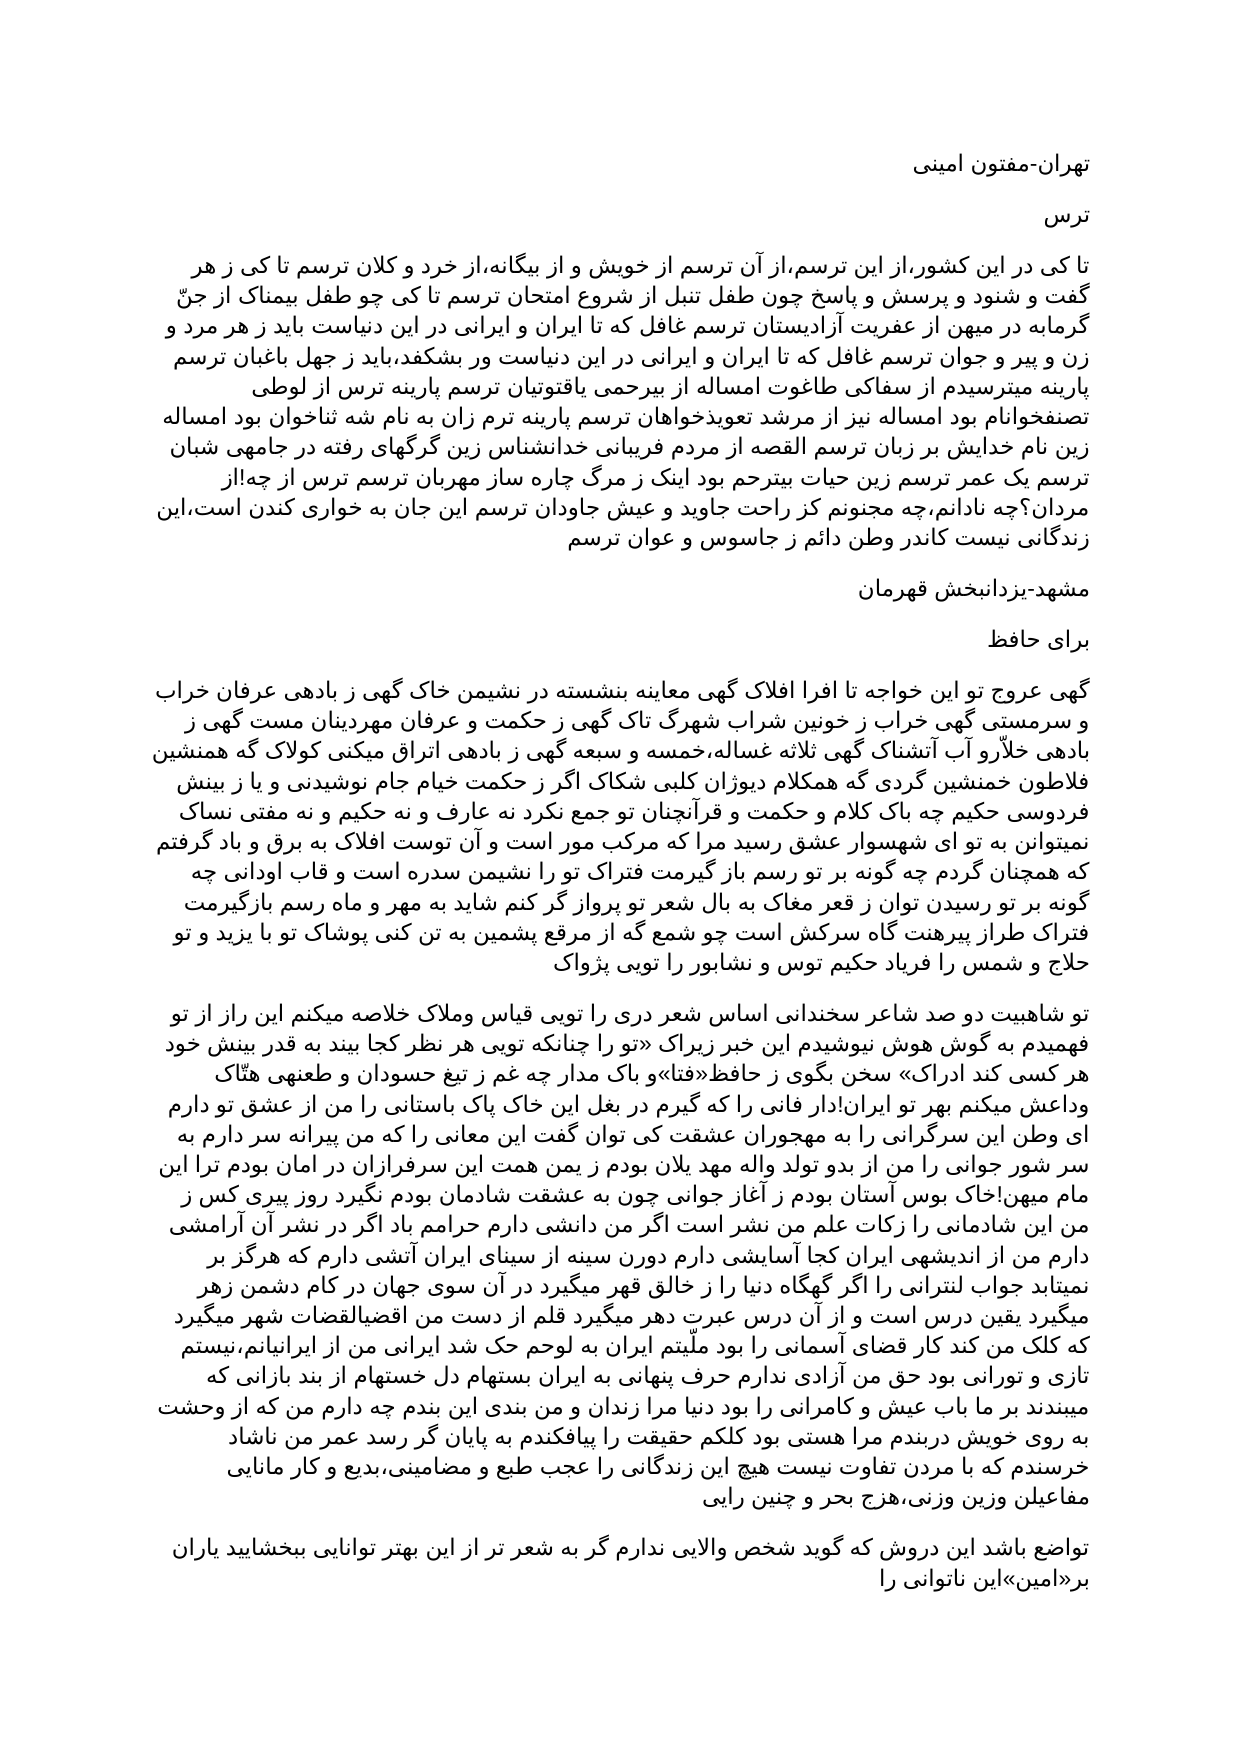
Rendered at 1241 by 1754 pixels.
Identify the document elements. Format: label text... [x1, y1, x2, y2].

text تهران-مفتون امینی [150, 150, 1090, 176]
text تا کی در این کشور،از این ترسم،از آن ترسم‏ از خویش و از بیگانه،از خرد و کلان ترسم‏ تا کی ز هر گفت و شنود و پرسش و پاسخ‏ چون طفل تنبل از شروع امتحان ترسم‏ تا کی چو طفل بیمناک از جنّ گرمابه‏ در میهن از عفریت آزادی‏ستان ترسم‏ غافل که تا ایران و ایرانی در این دنیاست‏ باید ز هر مرد و زن و پیر و جوان ترسم‏ غافل که تا ایران و ایرانی در این دنیاست‏ ور بشکفد،باید ز جهل باغبان ترسم‏ پارینه می‏ترسیدم از سفاکی طاغوت‏ امساله از بی‏رحمی یاقتوتیان ترسم‏ پارینه ترس از لوطی تصنف‏خوان‏ام بود امساله نیز از مرشد تعویذخواهان ترسم‏ پارینه ترم زان به نام شه ثناخوان بود امساله زین نام خدایش بر زبان ترسم‏ القصه از مردم فریبانی خدانشناس‏ زین گرگ‏های رفته در جامه‏ی شبان ترسم‏ یک عمر ترسم زین حیات بی‏ترحم بود اینک ز مرگ چاره ساز مهربان ترسم‏ ترس از چه!از مردان؟چه نادانم،چه مجنونم‏ کز راحت جاوید و عیش جاودان ترسم‏ این جان به خواری کندن است،این زندگانی نیست‏ کاندر وطن دائم ز جاسوس و عوان ترسم [150, 252, 1090, 550]
text تواضع باشد این دروش که گوید شخص والایی‏ ندارم گر به شعر تر از این بهتر توانایی‏ ببخشایید یاران بر«امین»این ناتوانی را [150, 1534, 1090, 1591]
text تو شاه‏بیت دو صد شاعر سخندانی‏ اساس شعر دری را تویی قیاس وملاک‏ خلاصه می‏کنم این راز از تو فهمیدم‏ به گوش هوش نیوشیدم این خبر زیراک‏ «تو را چنان‏که تویی هر نظر کجا بیند به قدر بینش خود هر کسی کند ادراک» سخن بگوی ز حافظ«فتا»و باک مدار چه غم ز تیغ حسودان و طعنه‏ی هتّاک وداعش می‏کنم بهر تو ایران!دار فانی را که گیرم در بغل این خاک پاک باستانی را من از عشق تو دارم ای وطن این سرگرانی را به مهجوران عشقت کی توان گفت این معانی را که من پیرانه سر دارم به سر شور جوانی را من از بدو تولد واله مهد یلان بودم‏ ز یمن همت این سرفرازان در امان بودم‏ ترا این مام میهن!خاک بوس آستان بودم‏ ز آغاز جوانی چون به عشقت شادمان بودم‏ نگیرد روز پیری کس ز من این شادمانی را زکات علم من نشر است اگر من دانشی دارم‏ حرامم باد اگر در نشر آن آرامشی دارم‏ من از اندیشه‏ی ایران کجا آسایشی دارم‏ دورن سینه از سینای ایران آتشی دارم‏ که هرگز بر نمی‏تابد جواب لن‏ترانی را اگر گه‏گاه دنیا را ز خالق قهر می‏گیرد در آن سوی جهان در کام دشمن زهر می‏گیرد یقین درس است و از آن درس عبرت دهر می‏گیرد قلم از دست من اقضی‏القضات شهر می‏گیرد که کلک من کند کار قضای آسمانی را بود ملّیتم ایران به لوحم حک شد ایرانی‏ من از ایرانیانم،نیستم تازی و تورانی‏ بود حق من آزادی ندارم حرف پنهانی‏ به ایران بسته‏ام دل خسته‏ام از بند بازانی‏ که می‏بندند بر ما باب عیش و کامرانی را بود دنیا مرا زندان و من بندی این بندم‏ چه دارم من که از وحشت به روی خویش دربندم مرا هستی بود کلکم حقیقت را پی‏افکندم‏ به پایان گر رسد عمر من ناشاد خرسندم‏ که با مردن تفاوت نیست هیچ این زندگانی را عجب طبع و مضامینی،بدیع و کار مانایی‏ مفاعیلن وزین وزنی،هزج بحر و چنین رایی [150, 1000, 1090, 1510]
text ترس [150, 201, 1090, 227]
text مشهد-یزدانبخش قهرمان [150, 575, 1090, 601]
text برای حافظ [150, 626, 1090, 652]
text گهی عروج تو این خواجه تا افرا افلاک‏ گهی معاینه بنشسته در نشیمن خاک‏ گهی ز باده‏ی عرفان خراب و سرمستی‏ گهی خراب ز خونین شراب شهرگ تاک‏ گهی ز حکمت و عرفان مهردینان مست‏ گهی ز باده‏ی خلاّرو آب آتشناک‏ گهی ثلاثه غساله،خمسه و سبعه‏ گهی ز باده‏ی اتراق می‏کنی کولاک‏ گه همنشین فلاطون خم‏نشین گردی‏ گه هم‏کلام دیوژان کلبی شکاک‏ اگر ز حکمت خیام جام نوشیدنی‏ و یا ز بینش فردوسی حکیم چه باک‏ کلام و حکمت و قرآن‏چنان تو جمع نکرد نه عارف و نه حکیم و نه مفتی نساک‏ نمی‏توانن به تو ای شهسوار عشق رسید مرا که مرکب مور است و آن توست افلاک‏ به برق و باد گرفتم که هم‏چنان گردم‏ چه گونه بر تو رسم باز گیرمت فتراک‏ تو را نشیمن سدره است و قاب اودانی‏ چه گونه بر تو رسیدن توان ز قعر مغاک‏ به بال شعر تو پرواز گر کنم شاید به مهر و ماه رسم بازگیرمت فتراک‏ طراز پیرهنت گاه سرکش است چو شمع‏ گه از مرقع پشمین به تن کنی پوشاک‏ تو با یزید و تو حلاج و شمس را فریاد حکیم توس و نشابور را تویی پژواک [150, 677, 1090, 975]
